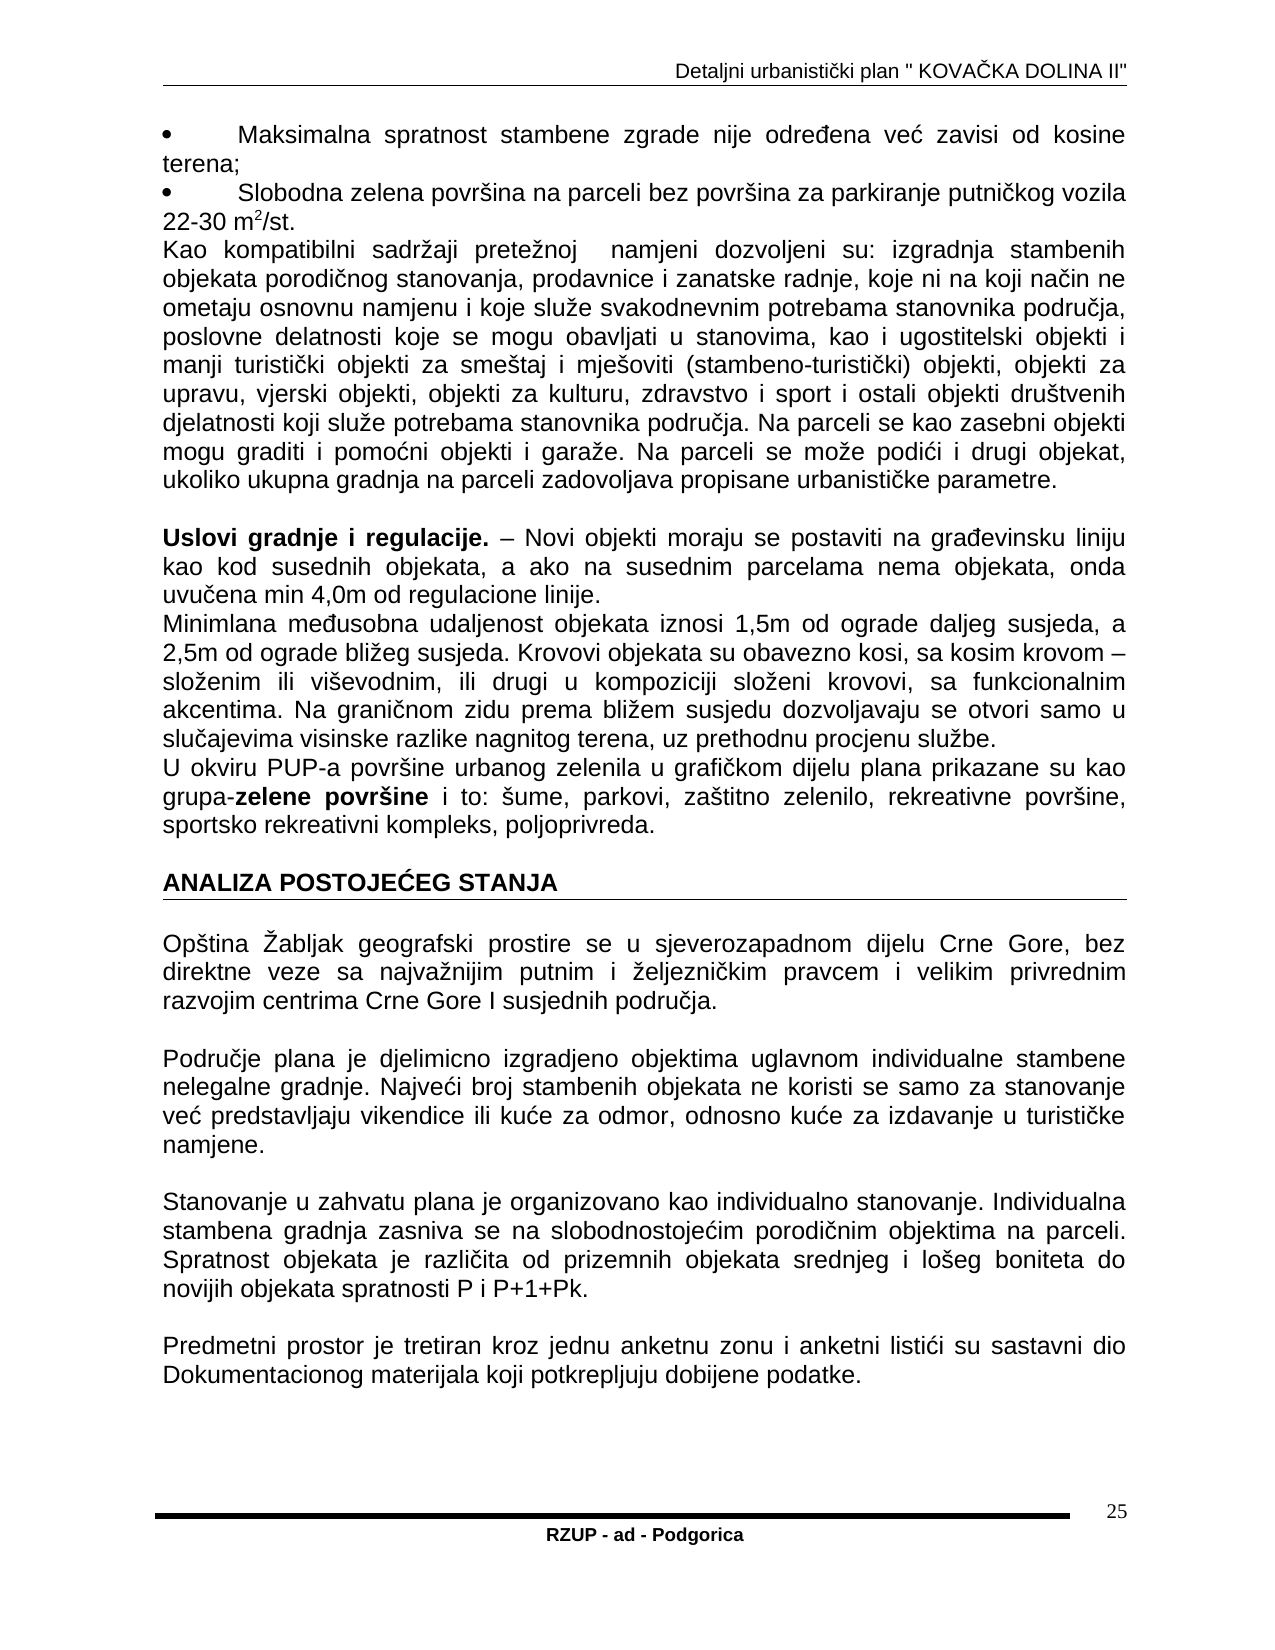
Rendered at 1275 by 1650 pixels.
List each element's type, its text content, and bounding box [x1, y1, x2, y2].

text Opština Žabljak geografski prostire se u sjeverozapadnom dijelu Crne Gore, bez direktne veze sa najvažnijim putnim i željezničkim pravcem i velikim privrednim razvojim centrima Crne Gore I susjednih područja. [162, 928, 1127, 1015]
list U okviru PUP-a površine urbanog zelenila u grafičkom dijelu plana prikazane su kao grupa-zelene površine i to: šume, parkovi, zaštitno zelenilo, rekreativne površine, sportsko rekreativni kompleks, poljoprivreda. [162, 753, 1127, 839]
list Uslovi gradnje i regulacije. – Novi objekti moraju se postaviti na građevinsku liniju kao kod susednih objekata, a ako na susednim parcelama nema objekata, onda uvučena min 4,0m od regulacione linije. [162, 523, 1127, 609]
list Kao kompatibilni sadržaji pretežnoj namjeni dozvoljeni su: izgradnja stambenih objekata porodičnog stanovanja, prodavnice i zanatske radnje, koje ni na koji način ne ometaju osnovnu namjenu i koje služe svakodnevnim potrebama stanovnika područja, poslovne delatnosti koje se mogu obavljati u stanovima, kao i ugostitelski objekti i manji turistički objekti za smeštaj i mješoviti (stambeno-turistički) objekti, objekti za upravu, vjerski objekti, objekti za kulturu, zdravstvo i sport i ostali objekti društvenih djelatnosti koji služe potrebama stanovnika područja. Na parceli se kao zasebni objekti mogu graditi i pomoćni objekti i garaže. Na parceli se može podići i drugi objekat, ukoliko ukupna gradnja na parceli zadovoljava propisane urbanističke parametre. [162, 235, 1127, 494]
list Minimlana međusobna udaljenost objekata iznosi 1,5m od ograde daljeg susjeda, a 2,5m od ograde bližeg susjeda. Krovovi objekata su obavezno kosi, sa kosim krovom – složenim ili viševodnim, ili drugi u kompoziciji složeni krovovi, sa funkcionalnim akcentima. Na graničnom zidu prema bližem susjedu dozvoljavaju se otvori samo u slučajevima visinske razlike nagnitog terena, uz prethodnu procjenu službe. [162, 609, 1127, 753]
text Stanovanje u zahvatu plana je organizovano kao individualno stanovanje. Individualna stambena gradnja zasniva se na slobodnostojećim porodičnim objektima na parceli. Spratnost objekata je različita od prizemnih objekata srednjeg i lošeg boniteta do novijih objekata spratnosti P i P+1+Pk. [162, 1187, 1127, 1302]
text Predmetni prostor je tretiran kroz jednu anketnu zonu i anketni listići su sastavni dio Dokumentacionog materijala koji potkrepljuju dobijene podatke. [162, 1331, 1127, 1388]
list Maksimalna spratnost stambene zgrade nije određena već zavisi od kosine terena; [162, 120, 1127, 178]
list Slobodna zelena površina na parceli bez površina za parkiranje putničkog vozila 22-30 m2/st. [162, 178, 1127, 235]
text Područje plana je djelimicno izgradjeno objektima uglavnom individualne stambene nelegalne gradnje. Najveći broj stambenih objekata ne koristi se samo za stanovanje već predstavljaju vikendice ili kuće za odmor, odnosno kuće za izdavanje u turističke namjene. [162, 1043, 1127, 1158]
text ANALIZA POSTOJEĆEG STANJA [162, 868, 1127, 900]
